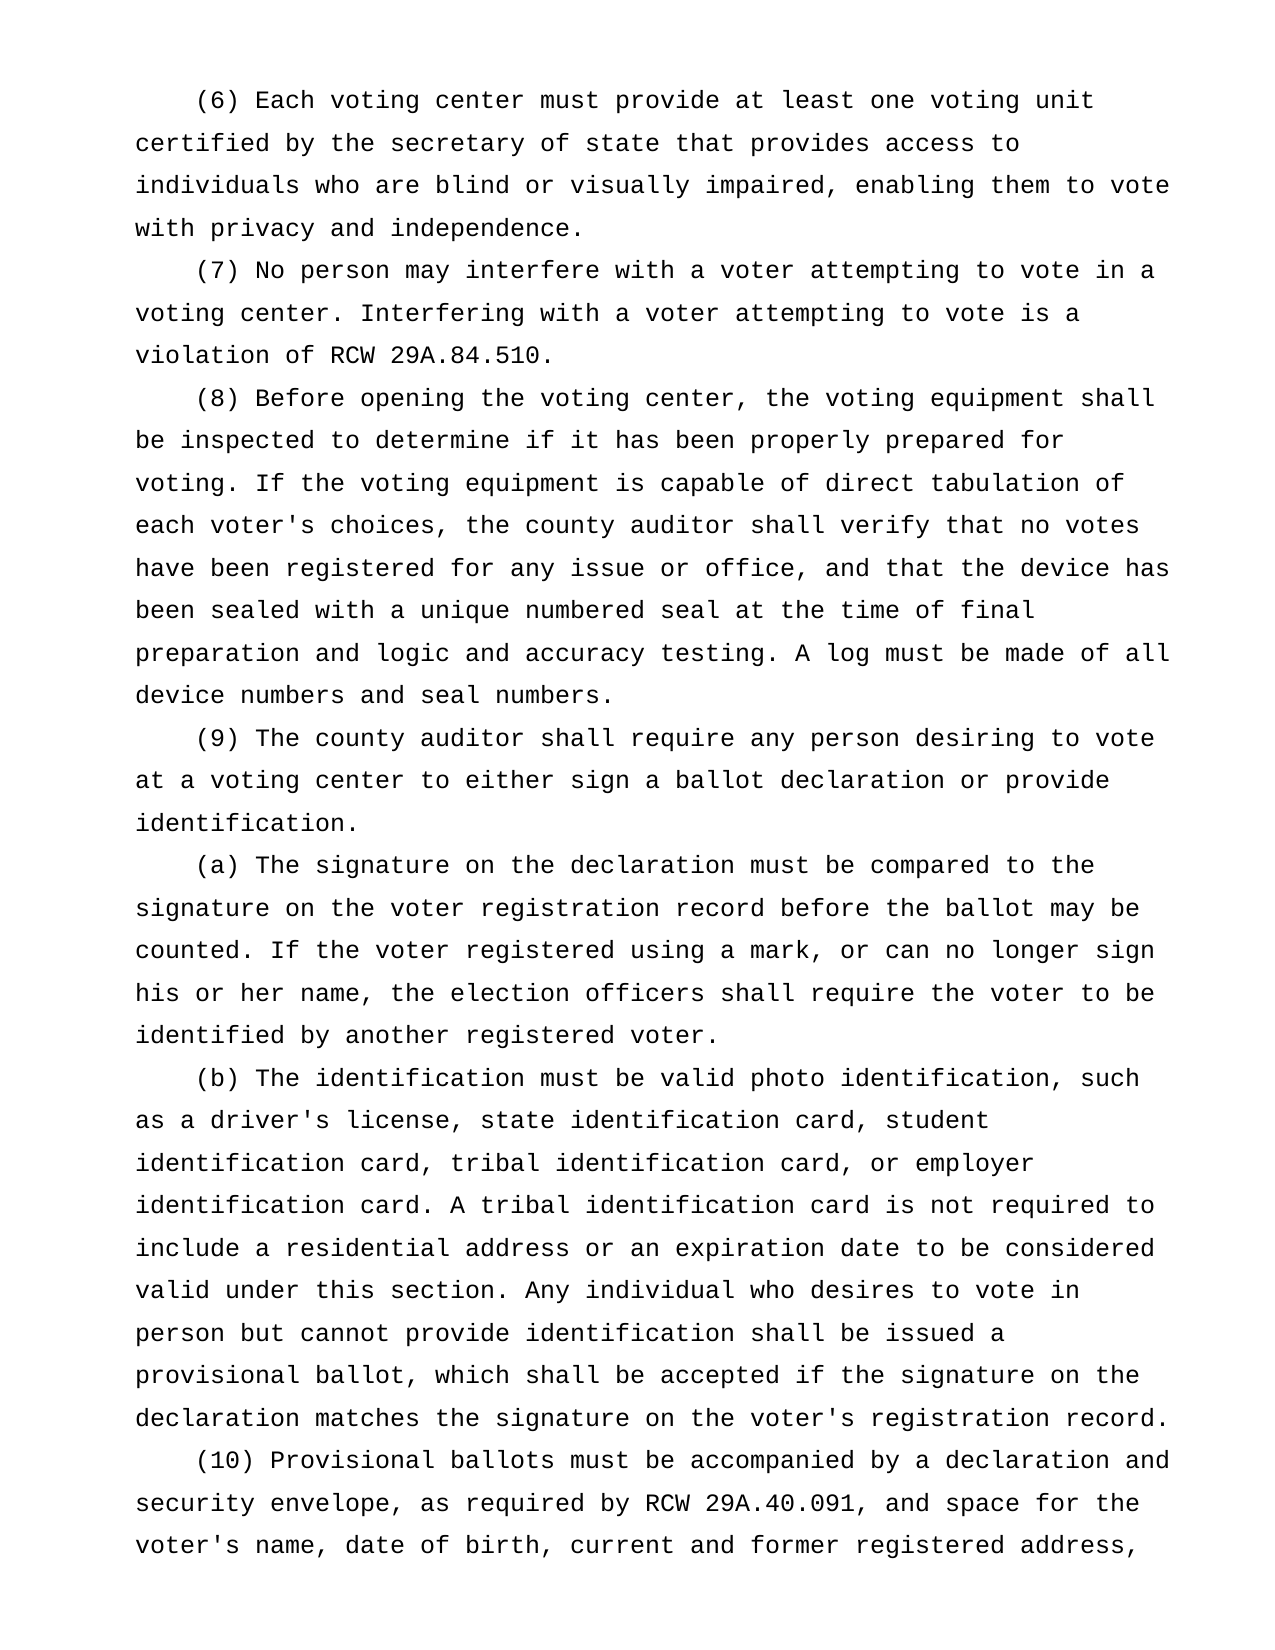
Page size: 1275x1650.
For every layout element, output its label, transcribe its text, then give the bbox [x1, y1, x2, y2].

text (b) The identification must be valid photo identification, such as a driver's license, state identification card, student identification card, tribal identification card, or employer identification card. A tribal identification card is not required to include a residential address or an expiration date to be considered valid under this section. Any individual who desires to vote in person but cannot provide identification shall be issued a provisional ballot, which shall be accepted if the signature on the declaration matches the signature on the voter's registration record. [135, 1052, 1170, 1435]
text (8) Before opening the voting center, the voting equipment shall be inspected to determine if it has been properly prepared for voting. If the voting equipment is capable of direct tabulation of each voter's choices, the county auditor shall verify that no votes have been registered for any issue or office, and that the device has been sealed with a unique numbered seal at the time of final preparation and logic and accuracy testing. A log must be made of all device numbers and seal numbers. [135, 372, 1170, 712]
text (9) The county auditor shall require any person desiring to vote at a voting center to either sign a ballot declaration or provide identification. [135, 712, 1170, 840]
text (7) No person may interfere with a voter attempting to vote in a voting center. Interfering with a voter attempting to vote is a violation of RCW 29A.84.510. [135, 245, 1170, 372]
text (a) The signature on the declaration must be compared to the signature on the voter registration record before the ballot may be counted. If the voter registered using a mark, or can no longer sign his or her name, the election officers shall require the voter to be identified by another registered voter. [135, 840, 1170, 1052]
text (6) Each voting center must provide at least one voting unit certified by the secretary of state that provides access to individuals who are blind or visually impaired, enabling them to vote with privacy and independence. [135, 75, 1170, 245]
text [135, 1435, 1170, 1562]
